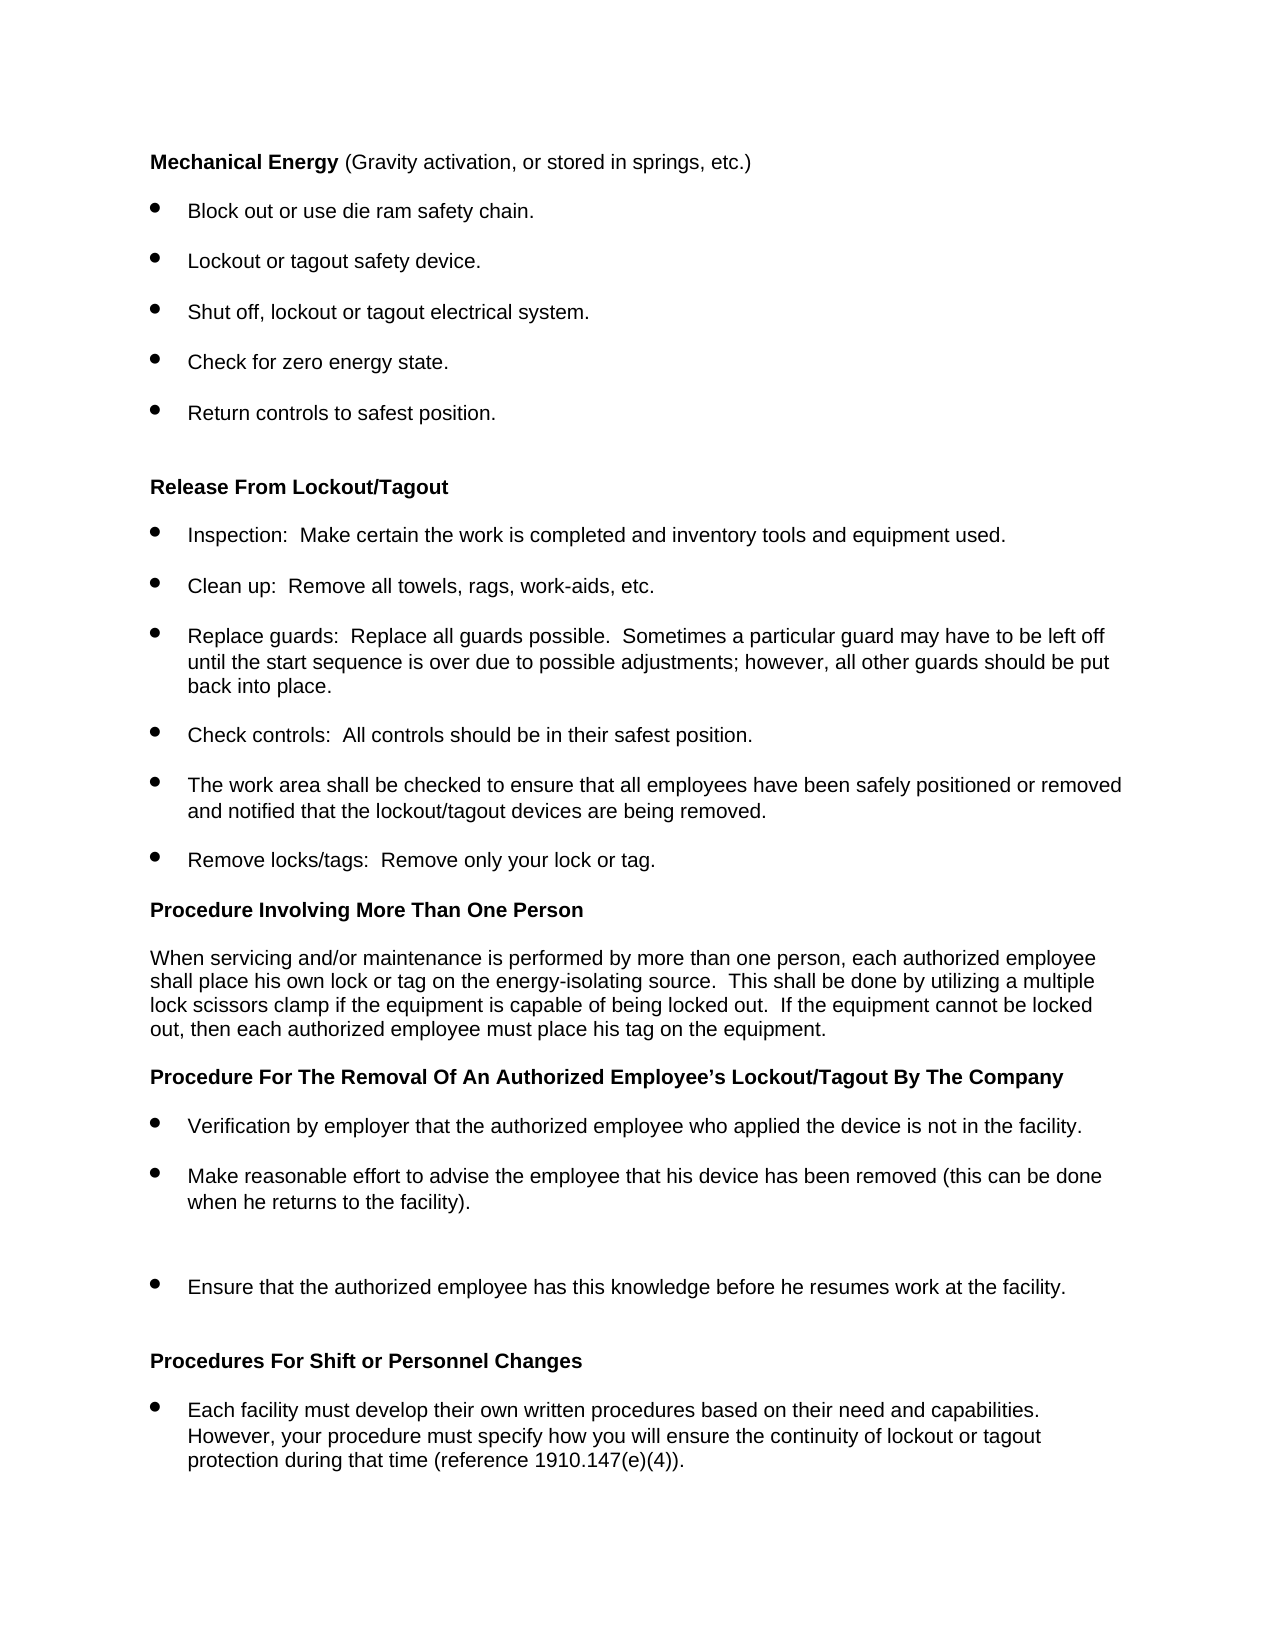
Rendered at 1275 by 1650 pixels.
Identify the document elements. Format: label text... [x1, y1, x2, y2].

list Ensure that the authorized employee has this knowledge before he resumes work at the facility. [150, 1274, 1125, 1301]
list Clean up: Remove all towels, rags, work-aids, etc. [150, 573, 1125, 599]
list Each facility must develop their own written procedures based on their need and capabilities. However, your procedure must specify how you will ensure the continuity of lockout or tagout protection during that time (reference 1910.147(e)(4)). [150, 1397, 1125, 1471]
text Procedure For The Removal Of An Authorized Employee’s Lockout/Tagout By The Company [150, 1065, 1125, 1089]
list Make reasonable effort to advise the employee that his device has been removed (this can be done when he returns to the facility). [150, 1163, 1125, 1214]
list Check for zero energy state. [150, 349, 1125, 376]
list Check controls: All controls should be in their safest position. [150, 722, 1125, 748]
list Shut off, lockout or tagout electrical system. [150, 299, 1125, 326]
list Remove locks/tags: Remove only your lock or tag. [150, 847, 1125, 873]
list Return controls to safest position. [150, 400, 1125, 427]
list Block out or use die ram safety chain. [150, 198, 1125, 224]
text Procedure Involving More Than One Person [150, 897, 1125, 921]
text When servicing and/or maintenance is performed by more than one person, each authorized employee shall place his own lock or tag on the energy-isolating source. This shall be done by utilizing a multiple lock scissors clamp if the equipment is capable of being locked out. If the equipment cannot be locked out, then each authorized employee must place his tag on the equipment. [150, 945, 1125, 1041]
text Procedures For Shift or Personnel Changes [150, 1349, 1125, 1373]
list Replace guards: Replace all guards possible. Sometimes a particular guard may have to be left off until the start sequence is over due to possible adjustments; however, all other guards should be put back into place. [150, 623, 1125, 698]
text Release From Lockout/Tagout [150, 474, 1125, 498]
list The work area shall be checked to ensure that all employees have been safely positioned or removed and notified that the lockout/tagout devices are being removed. [150, 772, 1125, 823]
text Mechanical Energy (Gravity activation, or stored in springs, etc.) [150, 150, 1125, 174]
list Verification by employer that the authorized employee who applied the device is not in the facility. [150, 1113, 1125, 1139]
list Lockout or tagout safety device. [150, 248, 1125, 275]
list Inspection: Make certain the work is completed and inventory tools and equipment used. [150, 522, 1125, 549]
